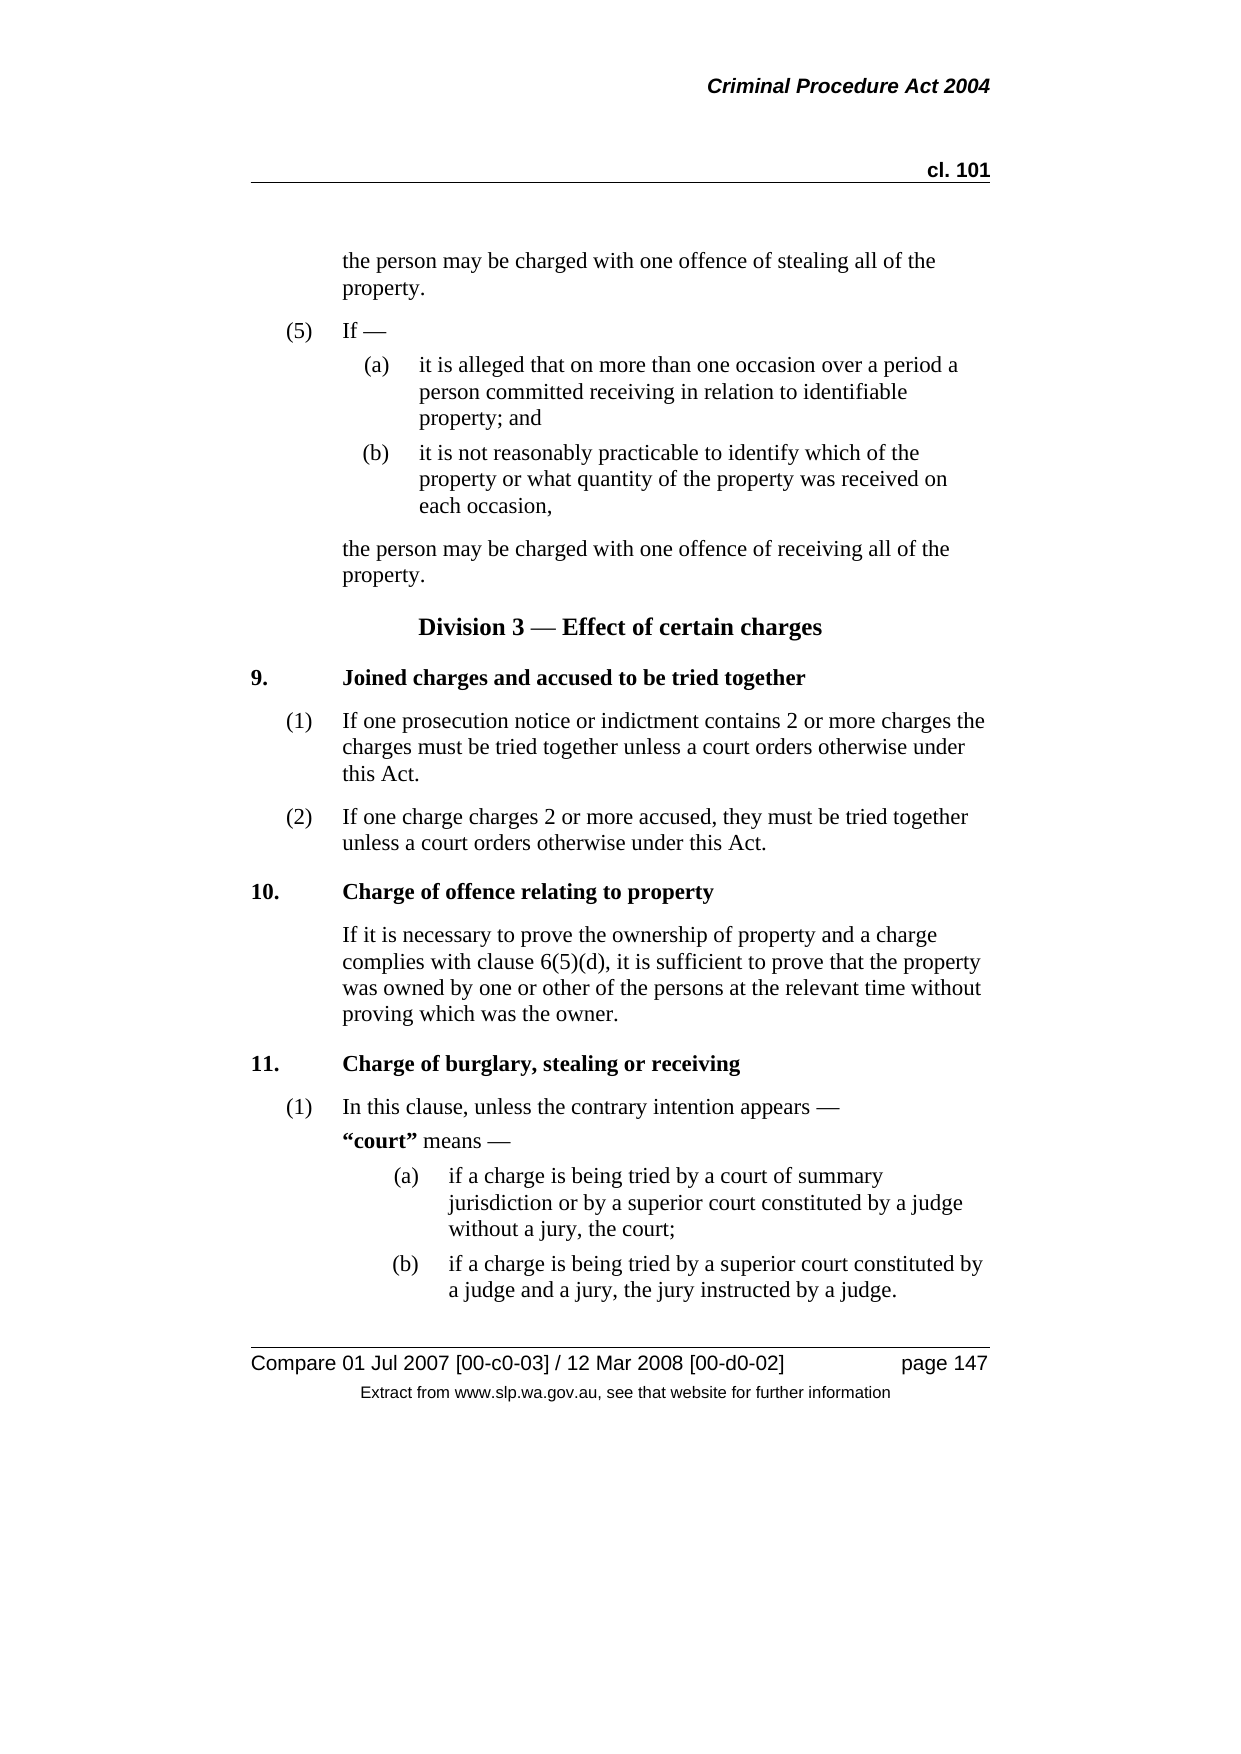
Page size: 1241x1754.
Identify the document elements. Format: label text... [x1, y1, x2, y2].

text (5) If — [251, 317, 990, 343]
text (a) it is alleged that on more than one occasion over a period a person committed receiving in relation to identifiable property; and [251, 352, 990, 431]
text (1) In this clause, unless the contrary intention appears — [251, 1093, 990, 1119]
text (a) if a charge is being tried by a court of summary jurisdiction or by a superior court constituted by a judge without a jury, the court; [251, 1162, 990, 1241]
text If it is necessary to prove the ownership of property and a charge complies with clause 6(5)(d), it is sufficient to prove that the property was owned by one or other of the persons at the relevant time without proving which was the owner. [251, 921, 990, 1027]
text (b) it is not reasonably practicable to identify which of the property or what quantity of the property was received on each occasion, [251, 439, 990, 518]
subtitle 10. Charge of offence relating to property [251, 878, 990, 905]
text “court” means — [251, 1127, 990, 1154]
subtitle 11. Charge of burglary, stealing or receiving [251, 1050, 990, 1076]
text (b) if a charge is being tried by a superior court constituted by a judge and a jury, the jury instructed by a judge. [251, 1249, 990, 1302]
text (1) If one prosecution notice or indictment contains 2 or more charges the charges must be tried together unless a court orders otherwise under this Act. [251, 707, 990, 786]
subtitle 9. Joined charges and accused to be tried together [251, 664, 990, 690]
text (2) If one charge charges 2 or more accused, they must be tried together unless a court orders otherwise under this Act. [251, 803, 990, 856]
text the person may be charged with one offence of stealing all of the property. [251, 247, 990, 300]
text the person may be charged with one offence of receiving all of the property. [251, 535, 990, 587]
subtitle Division 3 — Effect of certain charges [251, 612, 990, 641]
